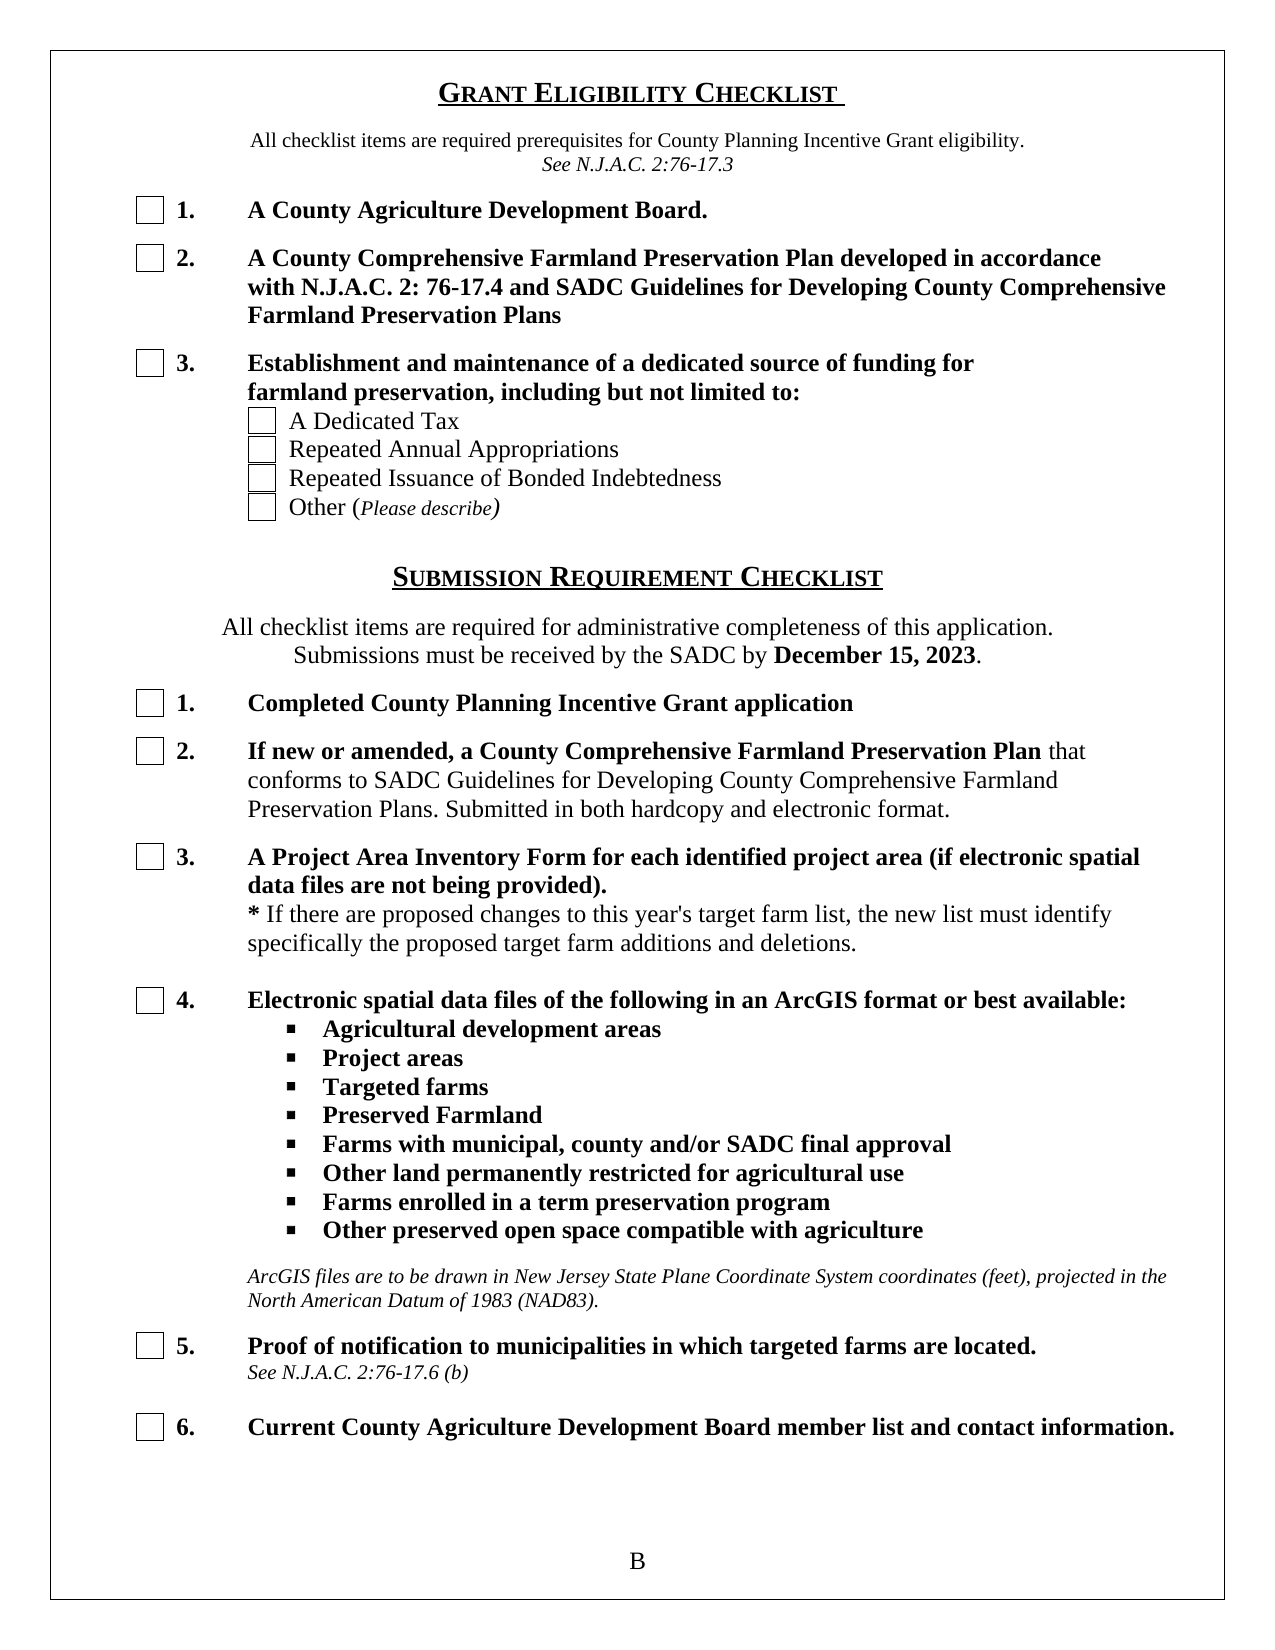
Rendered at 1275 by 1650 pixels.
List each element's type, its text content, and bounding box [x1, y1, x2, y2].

text 1. Completed Incentive Grant application [135, 688, 1177, 717]
text with N.J.A.C. 2: 76-17.4 and SADC Guidelines for Developing County Comprehensive Farmland Preservation Plans [247, 272, 1177, 329]
text Repeated Issuance of Bonded Indebtedness [210, 463, 1177, 492]
text Other (Please describe) [210, 492, 1177, 521]
text 5. Proof of notification to municipalities in which targeted farms are located. [135, 1331, 1177, 1359]
text 1. A County Agriculture Development Board. [135, 195, 1177, 224]
list Targeted farms [285, 1072, 1177, 1101]
text * If there are proposed changes to this year's target farm list, the new list must identify specifically the proposed target farm additions and deletions. [247, 899, 1177, 957]
text 2. If new or amended, a County Comprehensive Farmland Preservation Plan that conforms to SADC Guidelines for Developing County Comprehensive Farmland Preservation Plans. Submitted in both hardcopy and electronic format. [135, 736, 1177, 823]
text See N.J.A.C. 2:76-17.6 (b) [135, 1359, 1177, 1384]
text 4. Electronic spatial data files of the following in an ArcGIS format or best available: [135, 986, 1177, 1014]
list Other preserved open space compatible with agriculture [285, 1216, 1177, 1244]
text 3. Establishment and maintenance of a dedicated source of funding for [135, 348, 1177, 377]
text All checklist items are required for administrative completeness of this application. [97, 612, 1177, 641]
list Farms enrolled in a term preservation program [285, 1187, 1177, 1216]
text 6. Current County Agriculture Development Board member list and contact information. [135, 1412, 1177, 1441]
text Repeated Annual Appropriations [210, 434, 1177, 463]
text ArcGIS files are to be drawn in New Jersey State Plane Coordinate System coordinates (feet), projected in the North American Datum of 1983 (NAD83). [247, 1263, 1177, 1312]
text A Dedicated Tax [210, 406, 1177, 434]
list Preserved Farmland [285, 1101, 1177, 1129]
list Farms with municipal, county and/or SADC final approval [285, 1129, 1177, 1158]
text Submission Requirement Checklist [97, 559, 1177, 593]
text See N.J.A.C. 2:76-17.3 [97, 152, 1177, 176]
list Agricultural development areas [285, 1014, 1177, 1043]
list Project areas [285, 1043, 1177, 1072]
text farmland preservation, including but not limited to: [172, 377, 1177, 406]
text Submissions must be received by the SADC by December 15, 2023. [97, 641, 1177, 669]
text 3. A Project Area Inventory Form for each identified project area (if electronic spatial data files are not being provided). [135, 842, 1177, 899]
text All checklist items are required prerequisites for County Planning Incentive Grant eligibility. [97, 128, 1177, 152]
list Other land permanently restricted for agricultural use [285, 1158, 1177, 1187]
text 2. A Farmland Preservation Plan developed in accordance [135, 243, 1177, 272]
subtitle Grant Eligibility Checklist [97, 75, 1177, 108]
